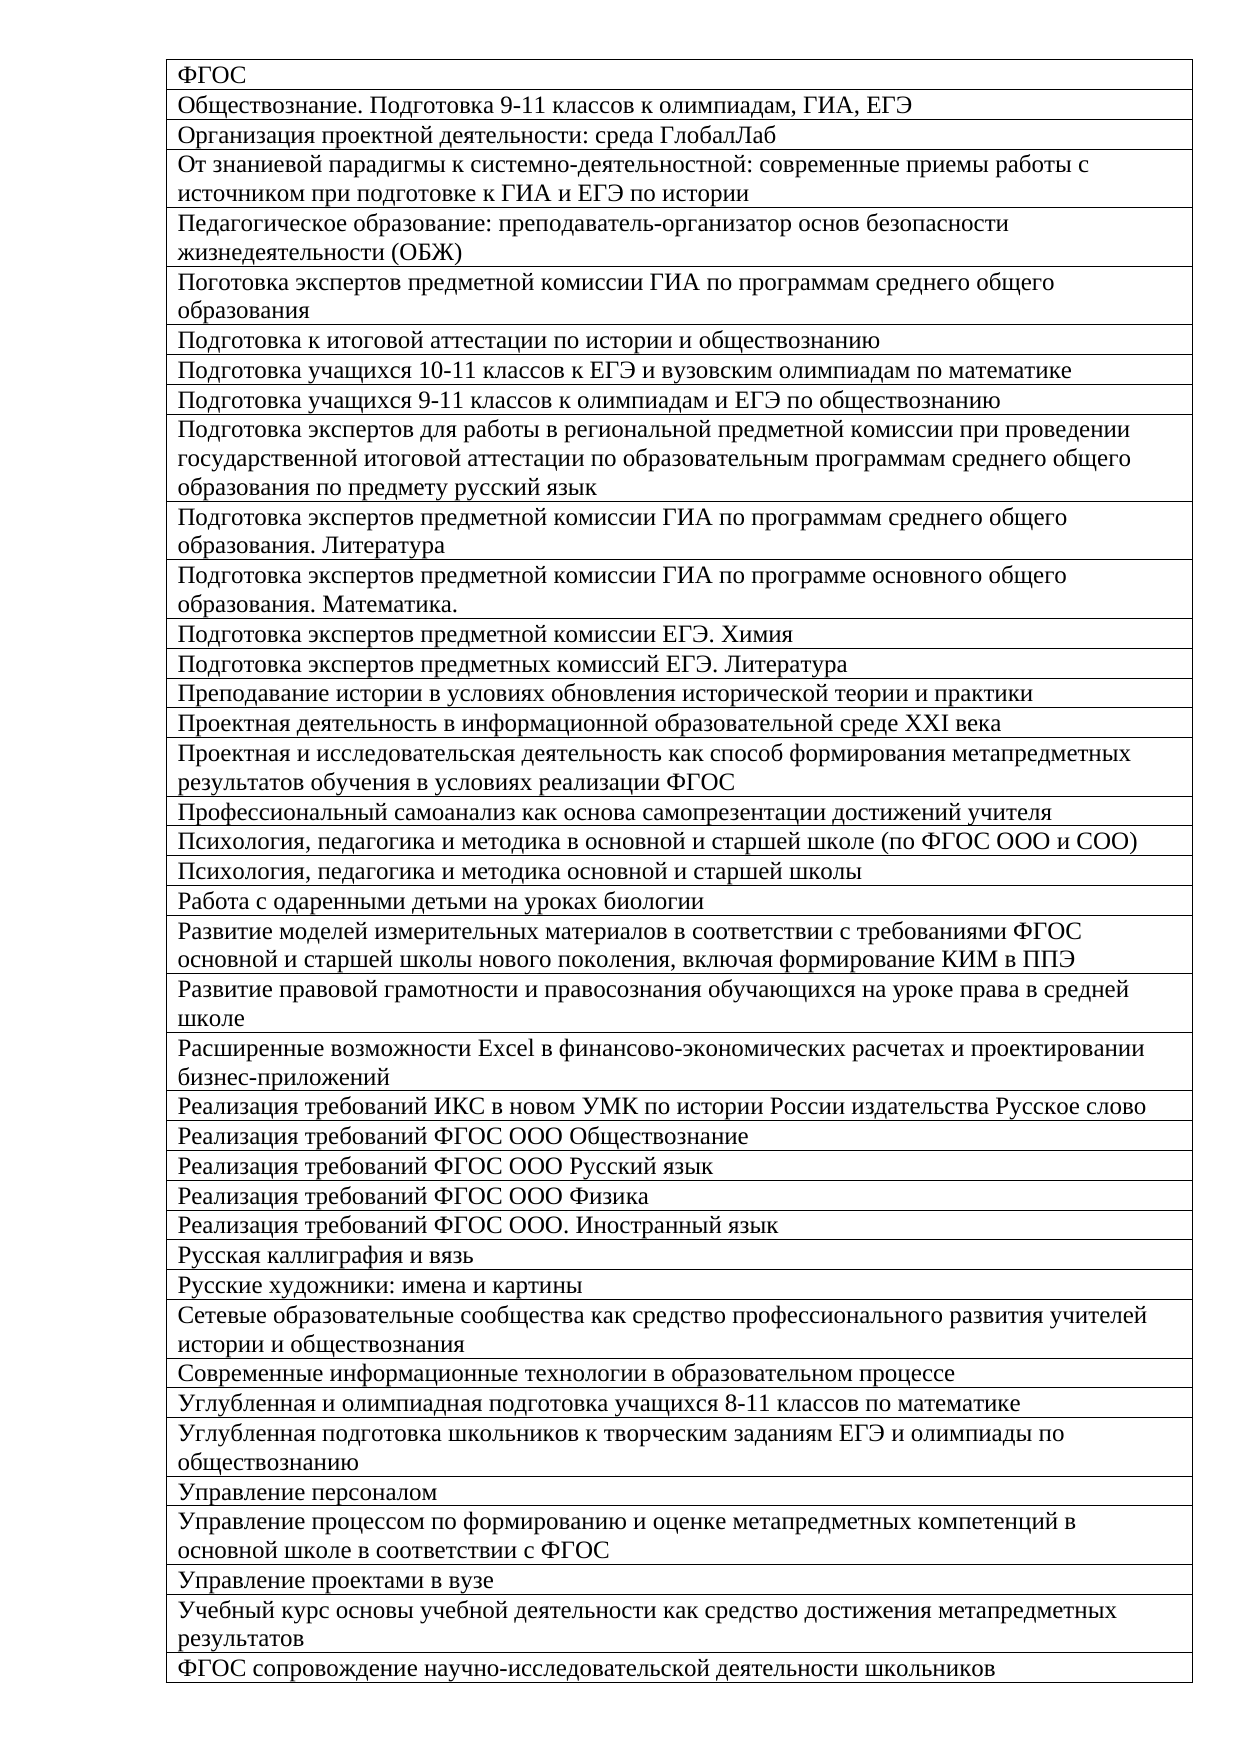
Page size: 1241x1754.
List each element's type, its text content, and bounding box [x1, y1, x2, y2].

table_cell Работа с одаренными детьми на уроках биологии [167, 886, 1192, 915]
table_cell Развитие моделей измерительных материалов в соответствии с требованиями ФГОС основной и старшей школы нового поколения, включая формирование КИМ в ППЭ [167, 916, 1192, 973]
table_cell Реализация требований ИКС в новом УМК по истории России издательства Русское слово [167, 1091, 1192, 1120]
table_cell Реализация требований ФГОС ООО. Иностранный язык [167, 1211, 1192, 1239]
table_cell Психология, педагогика и методика в основной и старшей школе (по ФГОС ООО и СОО) [167, 826, 1192, 855]
table_cell Развитие правовой грамотности и правосознания обучающихся на уроке права в средней школе [167, 974, 1192, 1032]
table_cell Педагогическое образование: преподаватель-организатор основ безопасности жизнедеятельности (ОБЖ) [167, 208, 1192, 266]
table_cell Реализация требований ФГОС ООО Физика [167, 1181, 1192, 1209]
table_cell Подготовка учащихся 10-11 классов к ЕГЭ и вузовским олимпиадам по математике [167, 355, 1192, 384]
table_cell Сетевые образовательные сообщества как средство профессионального развития учителей истории и обществознания [167, 1300, 1192, 1357]
table_cell Реализация требований ФГОС ООО Русский язык [167, 1151, 1192, 1180]
table_cell Углубленная и олимпиадная подготовка учащихся 8-11 классов по математике [167, 1388, 1192, 1417]
table_cell Подготовка экспертов предметной комиссии ЕГЭ. Химия [167, 619, 1192, 648]
table_cell Профессиональный самоанализ как основа самопрезентации достижений учителя [167, 797, 1192, 825]
table_cell Управление процессом по формированию и оценке метапредметных компетенций в основной школе в соответствии с ФГОС [167, 1506, 1192, 1564]
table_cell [167, 60, 1192, 89]
table_cell Подготовка экспертов для работы в региональной предметной комиссии при проведении государственной итоговой аттестации по образовательным программам среднего общего образования по предмету русский язык [167, 415, 1192, 501]
table_cell Управление персоналом [167, 1477, 1192, 1505]
table_cell Организация проектной деятельности: среда ГлобалЛаб [167, 120, 1192, 148]
table_cell Расширенные возможности Excel в финансово-экономических расчетах и проектировании бизнес-приложений [167, 1033, 1192, 1090]
table_cell Подготовка к итоговой аттестации по истории и обществознанию [167, 325, 1192, 354]
table_cell Проектная и исследовательская деятельность как способ формирования метапредметных результатов обучения в условиях реализации ФГОС [167, 738, 1192, 796]
table_cell Подготовка экспертов предметных комиссий ЕГЭ. Литература [167, 649, 1192, 677]
table_cell Русская каллиграфия и вязь [167, 1240, 1192, 1269]
table_cell Реализация требований ФГОС ООО Обществознание [167, 1121, 1192, 1150]
table_cell Русские художники: имена и картины [167, 1270, 1192, 1299]
table_cell Обществознание. Подготовка 9-11 классов к олимпиадам, ГИА, ЕГЭ [167, 90, 1192, 119]
table_cell Подготовка учащихся 9-11 классов к олимпиадам и ЕГЭ по обществознанию [167, 385, 1192, 413]
table_cell Современные информационные технологии в образовательном процессе [167, 1359, 1192, 1387]
table_cell Поготовка экспертов предметной комиссии ГИА по программам среднего общего образования [167, 267, 1192, 324]
table_cell Психология, педагогика и методика основной и старшей школы [167, 856, 1192, 885]
table_cell Подготовка экспертов предметной комиссии ГИА по программам среднего общего образования. Литература [167, 502, 1192, 559]
table_cell ФГОС сопровождение научно-исследовательской деятельности школьников [167, 1653, 1192, 1682]
table_cell Подготовка экспертов предметной комиссии ГИА по программе основного общего образования. Математика. [167, 560, 1192, 618]
table_cell Учебный курс основы учебной деятельности как средство достижения метапредметных результатов [167, 1595, 1192, 1652]
table_cell Проектная деятельность в информационной образовательной среде XXI века [167, 708, 1192, 737]
table_cell Управление проектами в вузе [167, 1565, 1192, 1594]
table_cell Углубленная подготовка школьников к творческим заданиям ЕГЭ и олимпиады по обществознанию [167, 1418, 1192, 1476]
table_cell Преподавание истории в условиях обновления исторической теории и практики [167, 679, 1192, 707]
table_cell От знаниевой парадигмы к системно-деятельностной: современные приемы работы с источником при подготовке к ГИА и ЕГЭ по истории [167, 150, 1192, 207]
